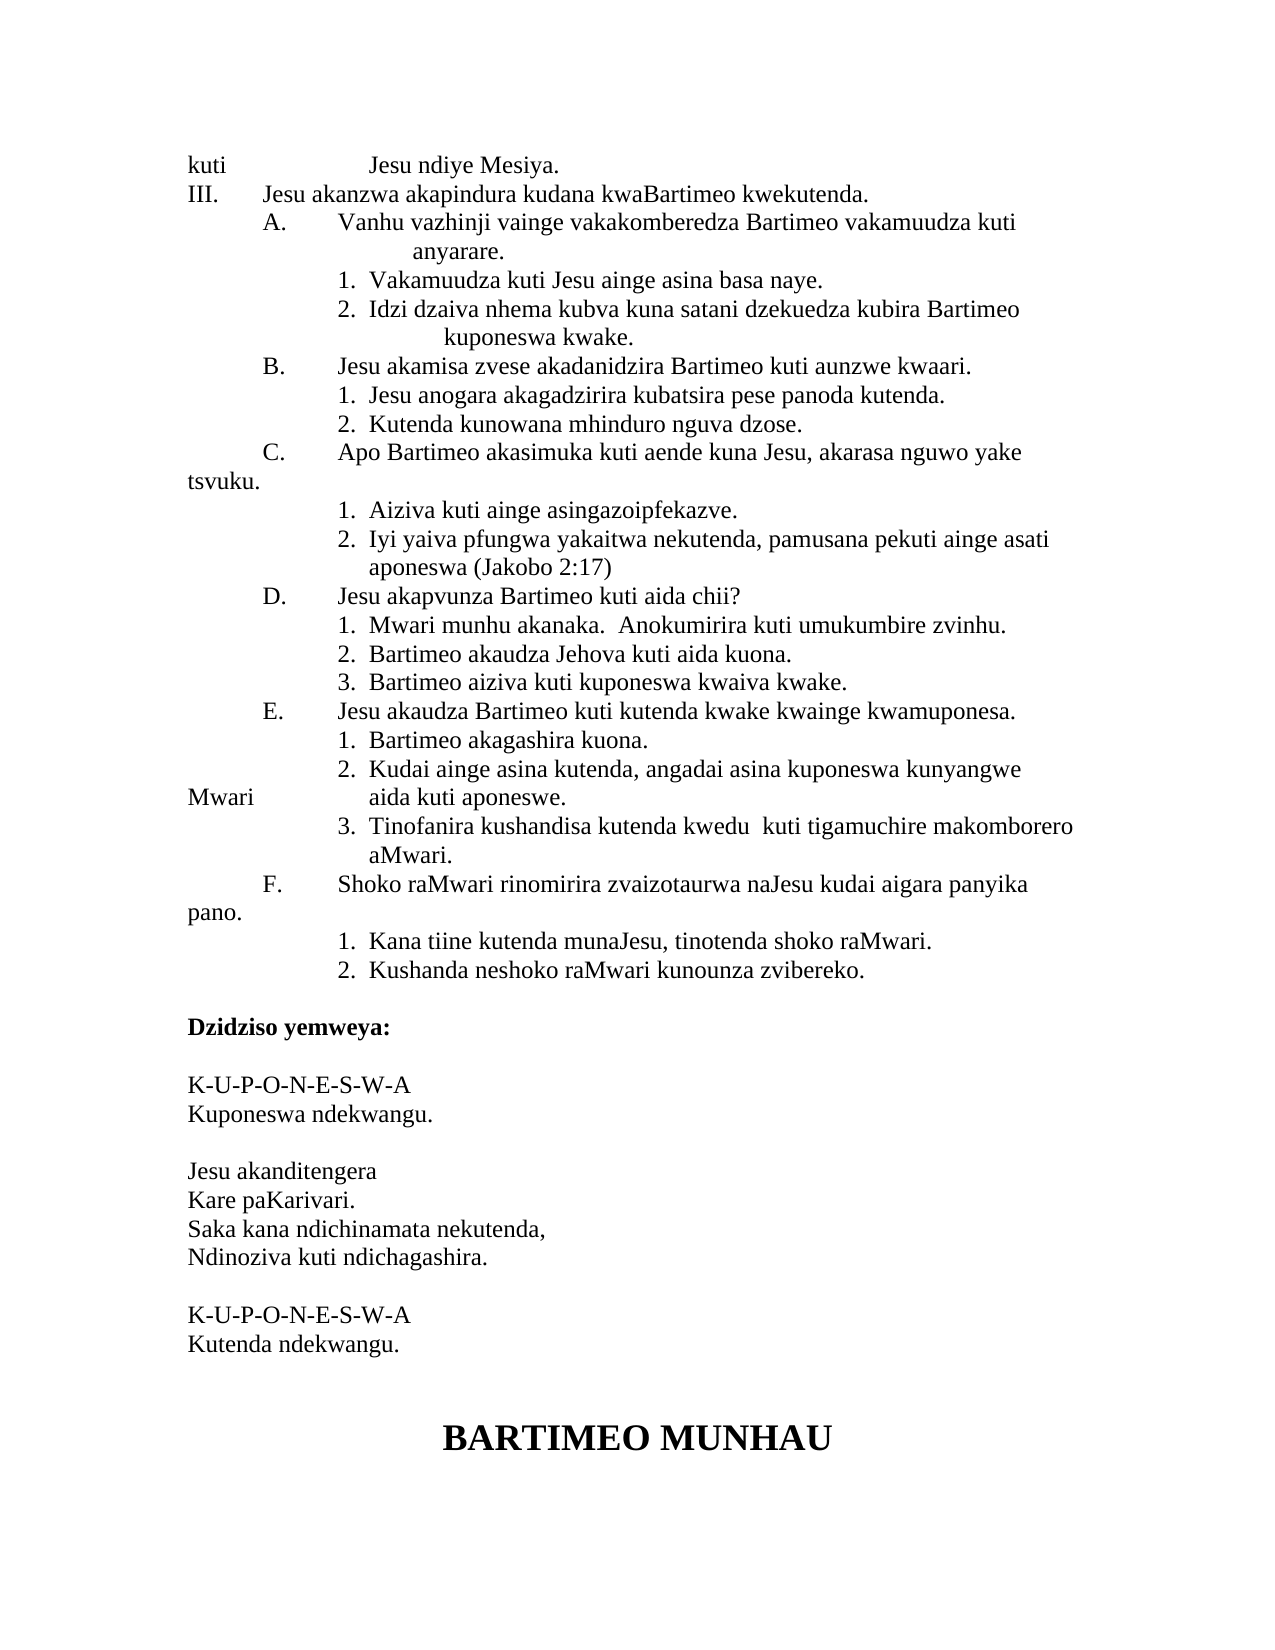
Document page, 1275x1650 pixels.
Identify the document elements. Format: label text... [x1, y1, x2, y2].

text Kare paKarivari. [187, 1185, 1087, 1214]
text 2. Kushanda neshoko raMwari kunounza zvibereko. [187, 955, 1087, 984]
text 1. Bartimeo akagashira kuona. [187, 725, 1087, 754]
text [187, 150, 1087, 179]
text 1. Kana tiine kutenda munaJesu, tinotenda shoko raMwari. [187, 926, 1087, 955]
text 2. Idzi dzaiva nhema kubva kuna satani dzekuedza kubira Bartimeo kuponeswa kwake. [187, 294, 1087, 351]
text E. Jesu akaudza Bartimeo kuti kutenda kwake kwainge kwamuponesa. [187, 696, 1087, 725]
text A. Vanhu vazhinji vainge vakakomberedza Bartimeo vakamuudza kuti anyarare. [187, 207, 1087, 265]
text Jesu akanditengera [187, 1156, 1087, 1185]
text 1. Aiziva kuti ainge asingazoipfekazve. [187, 495, 1087, 524]
text B. Jesu akamisa zvese akadanidzira Bartimeo kuti aunzwe kwaari. [187, 351, 1087, 380]
text BARTIMEO MUNHAU [187, 1415, 1087, 1458]
text K-U-P-O-N-E-S-W-A [187, 1300, 1087, 1329]
text F. Shoko raMwari rinomirira zvaizotaurwa naJesu kudai aigara panyika pano. [187, 869, 1087, 926]
text Ndinoziva kuti ndichagashira. [187, 1242, 1087, 1271]
text 1. Mwari munhu akanaka. Anokumirira kuti umukumbire zvinhu. [187, 610, 1087, 639]
text 2. Kutenda kunowana mhinduro nguva dzose. [187, 409, 1087, 437]
text 1. Jesu anogara akagadzirira kubatsira pese panoda kutenda. [187, 380, 1087, 409]
text Kuponeswa ndekwangu. [187, 1099, 1087, 1127]
text Dzidziso yemweya: [187, 1012, 1087, 1041]
text D. Jesu akapvunza Bartimeo kuti aida chii? [187, 581, 1087, 610]
text 1. Vakamuudza kuti Jesu ainge asina basa naye. [187, 265, 1087, 294]
text 3. Bartimeo aiziva kuti kuponeswa kwaiva kwake. [187, 667, 1087, 696]
text K-U-P-O-N-E-S-W-A [187, 1070, 1087, 1099]
text Saka kana ndichinamata nekutenda, [187, 1214, 1087, 1242]
text 2. Kudai ainge asina kutenda, angadai asina kuponeswa kunyangwe Mwari aida kuti aponeswe. [187, 754, 1087, 811]
text 3. Tinofanira kushandisa kutenda kwedu kuti tigamuchire makomborero aMwari. [187, 811, 1087, 869]
text C. Apo Bartimeo akasimuka kuti aende kuna Jesu, akarasa nguwo yake tsvuku. [187, 437, 1087, 495]
text Kutenda ndekwangu. [187, 1329, 1087, 1357]
text III. Jesu akanzwa akapindura kudana kwaBartimeo kwekutenda. [187, 179, 1087, 207]
text 2. Iyi yaiva pfungwa yakaitwa nekutenda, pamusana pekuti ainge asati aponeswa (Jakobo 2:17) [187, 524, 1087, 581]
text 2. Bartimeo akaudza Jehova kuti aida kuona. [187, 639, 1087, 667]
